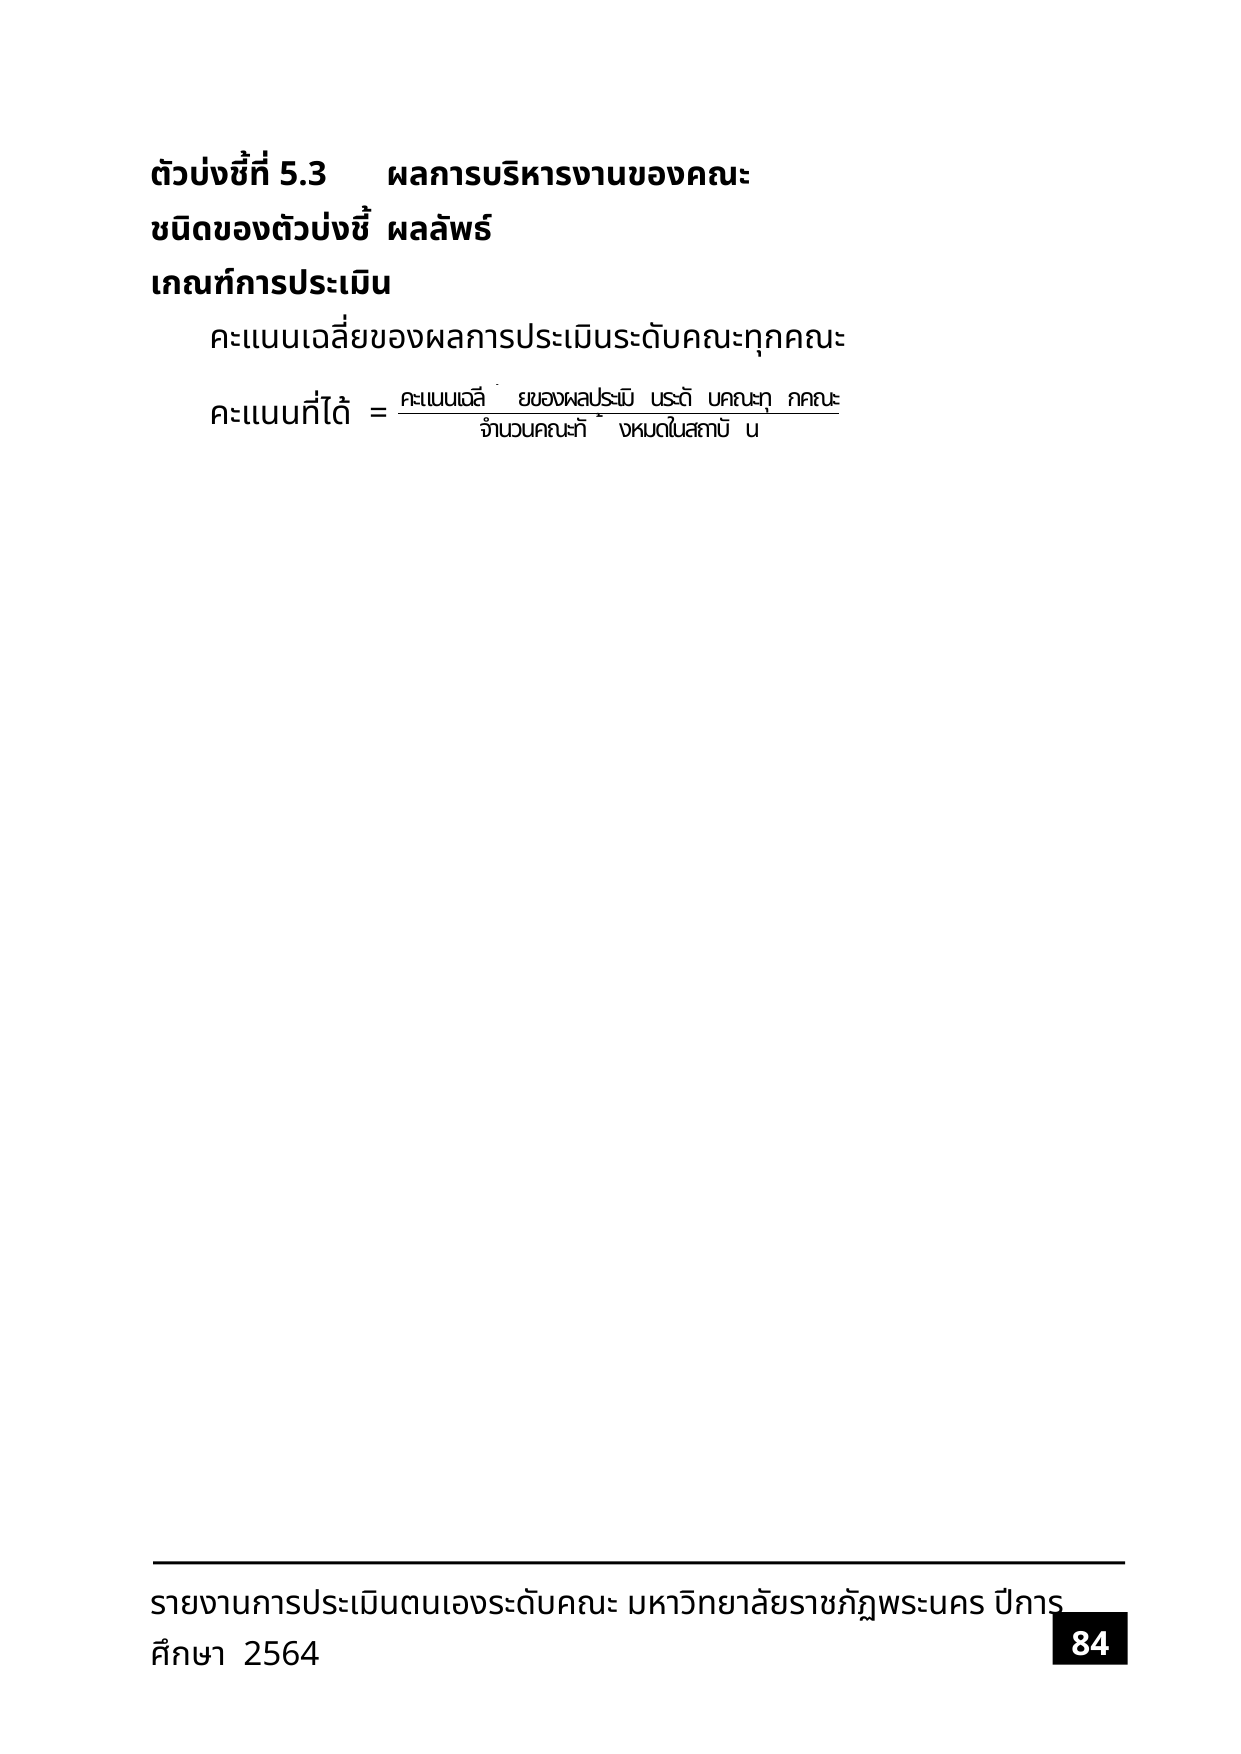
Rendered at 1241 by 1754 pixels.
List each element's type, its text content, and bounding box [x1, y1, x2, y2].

text เกณฑ์การประเมิน [150, 259, 1090, 309]
text ชนิดของตัวบ่งชี้ ผลลัพธ์ [150, 204, 1090, 255]
text คะแนนที่ได้ = [150, 384, 1090, 443]
subtitle ตัวบ่งชี้ที่ 5.3 ผลการบริหารงานของคณะ [150, 150, 1090, 201]
text คะแนนเฉลี่ยของผลการประเมินระดับคณะทุกคณะ [150, 313, 1090, 364]
